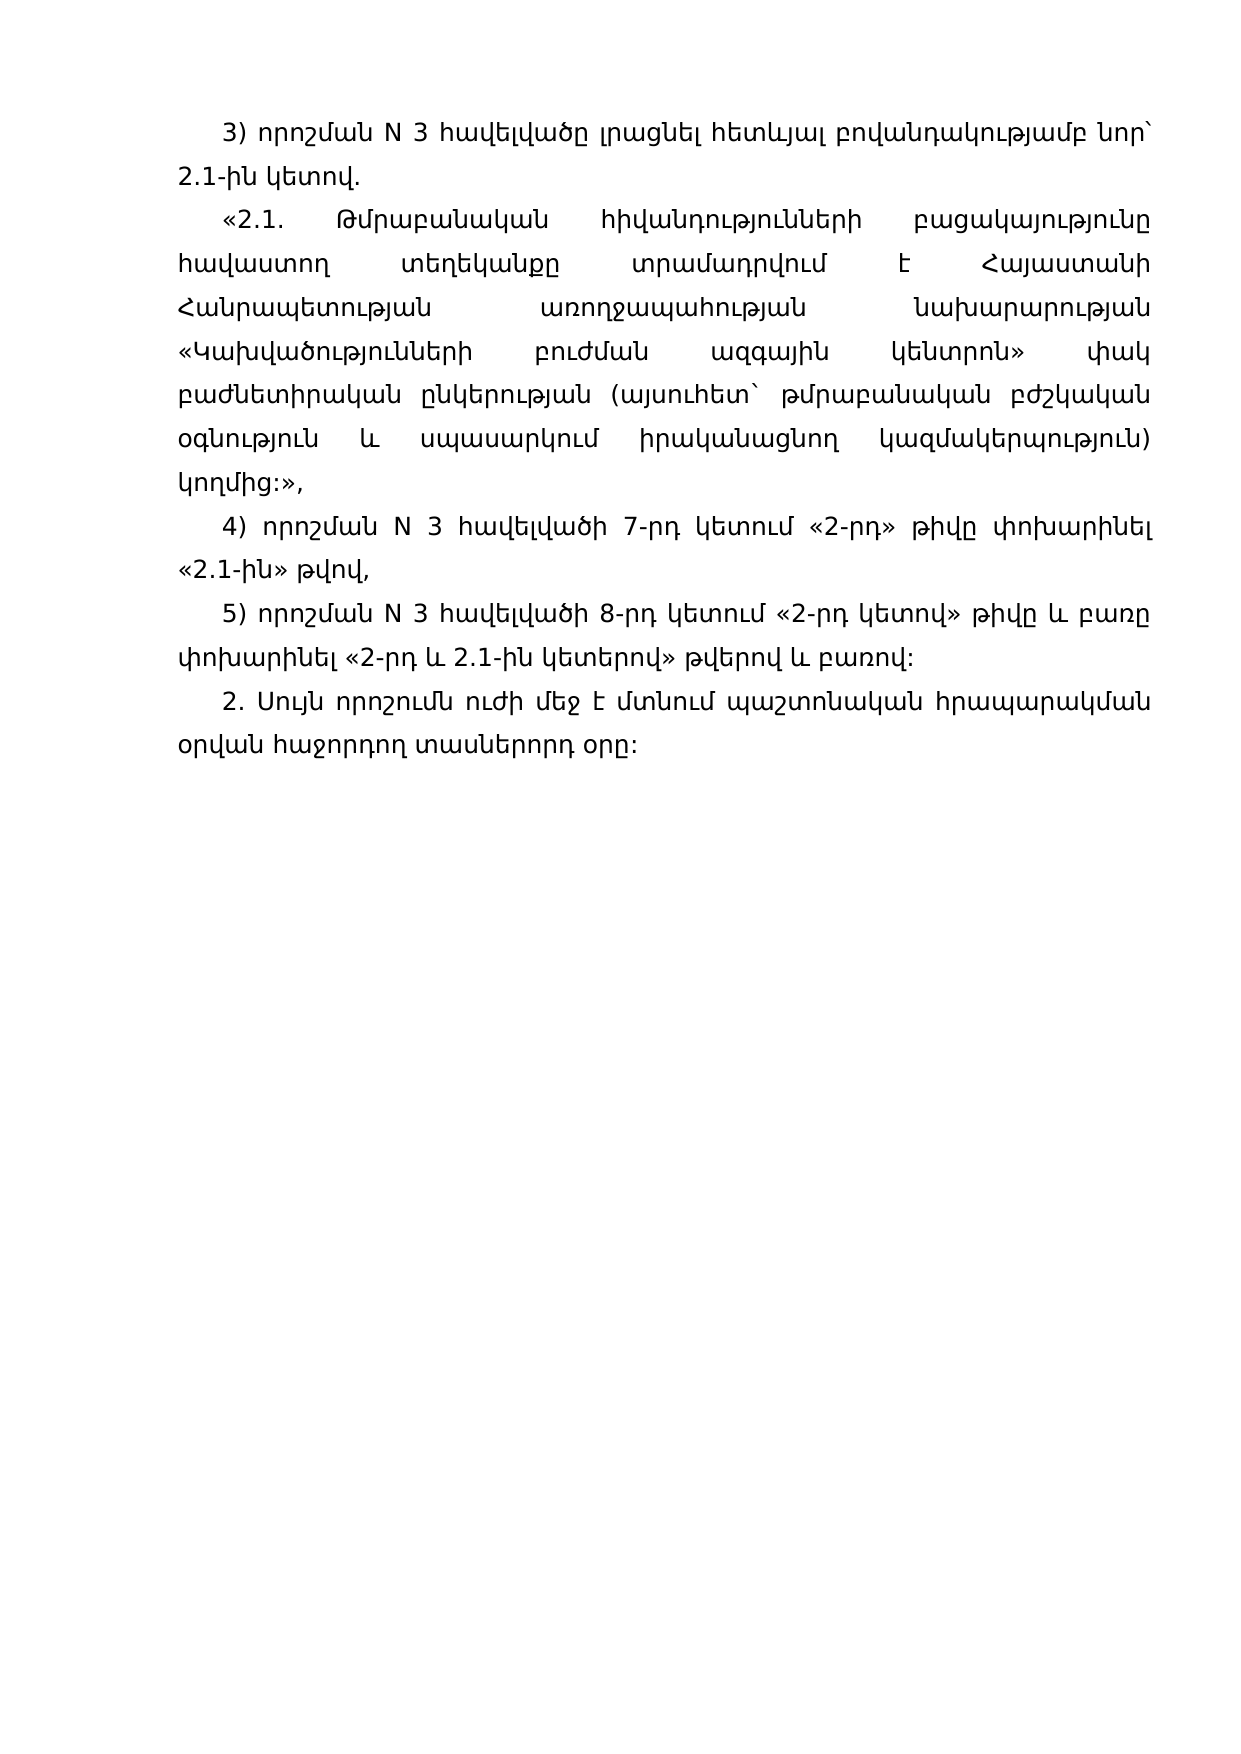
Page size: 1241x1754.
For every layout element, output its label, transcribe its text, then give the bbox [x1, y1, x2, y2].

text 3) որոշման N 3 հավելվածը լրացնել հետևյալ բովանդակությամբ նոր՝ 2.1-ին կետով. [177, 118, 1152, 191]
text 5) որոշման N 3 հավելվածի 8-րդ կետում «2-րդ կետով» թիվը և բառը փոխարինել «2-րդ և 2.1-ին կետերով» թվերով և բառով: [177, 599, 1152, 672]
text «2.1. Թմրաբանական հիվանդությունների բացակայությունը հավաստող տեղեկանքը տրամադրվում է Հայաստանի Հանրապետության առողջապահության նախարարության «Կախվածությունների բուժման ազգային կենտրոն» փակ բաժնետիրական ընկերության (այսուհետ` թմրաբանական բժշկական օգնություն և սպասարկում իրականացնող կազմակերպություն) կողմից:», [177, 206, 1152, 497]
text 4) որոշման N 3 հավելվածի 7-րդ կետում «2-րդ» թիվը փոխարինել «2.1-ին» թվով, [177, 512, 1152, 585]
text 2. Սույն որոշումն ուժի մեջ է մտնում պաշտոնական հրապարակման օրվան հաջորդող տասներորդ օրը: [177, 687, 1152, 760]
